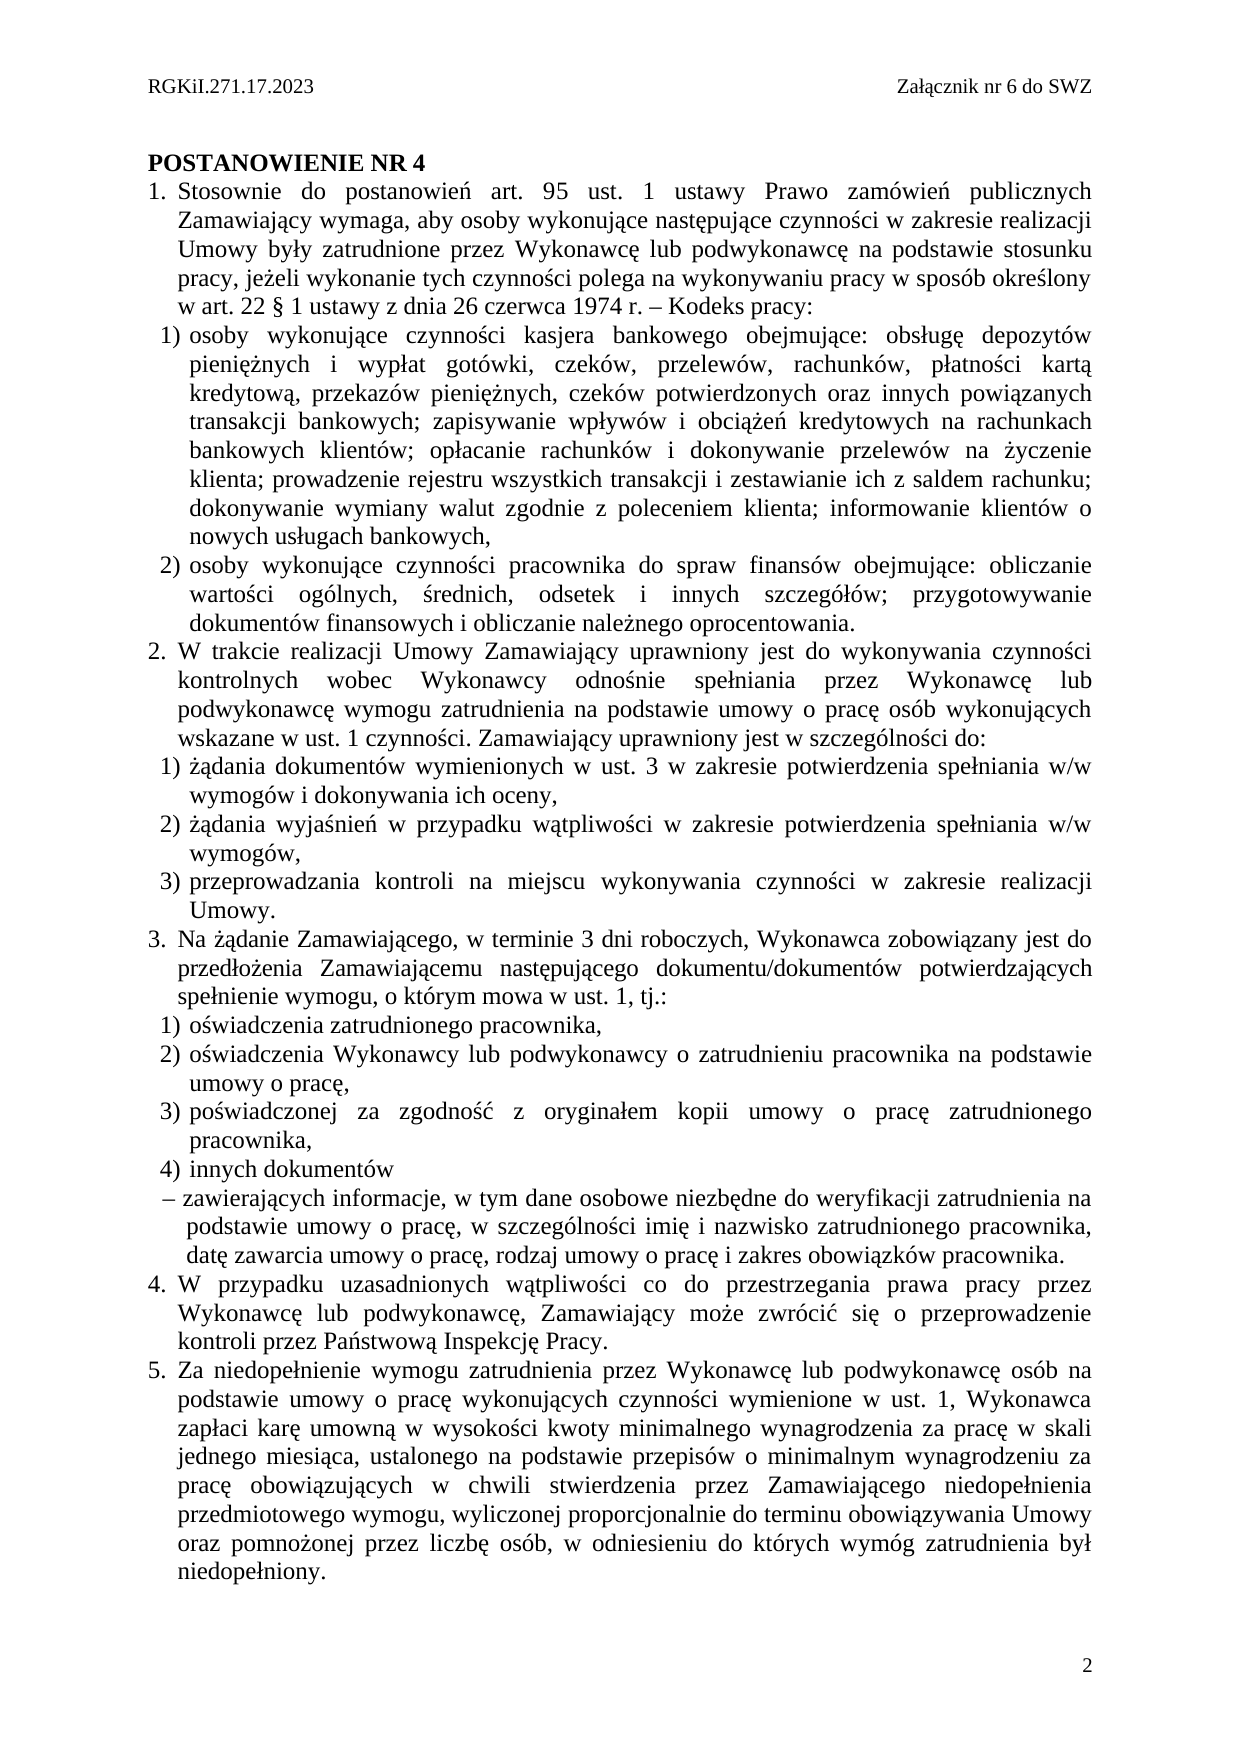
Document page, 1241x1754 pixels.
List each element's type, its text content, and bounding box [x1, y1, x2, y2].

list oświadczenia zatrudnionego pracownika, [159, 1010, 1092, 1039]
list żądania dokumentów wymienionych w ust. 3 w zakresie potwierdzenia spełniania w/w wymogów i dokonywania ich oceny, [159, 751, 1092, 809]
list żądania wyjaśnień w przypadku wątpliwości w zakresie potwierdzenia spełniania w/w wymogów, [159, 809, 1092, 866]
list W przypadku uzasadnionych wątpliwości co do przestrzegania prawa pracy przez Wykonawcę lub podwykonawcę, Zamawiający może zwrócić się o przeprowadzenie kontroli przez Państwową Inspekcję Pracy. [148, 1269, 1092, 1355]
list Za niedopełnienie wymogu zatrudnienia przez Wykonawcę lub podwykonawcę osób na podstawie umowy o pracę wykonujących czynności wymienione w ust. 1, Wykonawca zapłaci karę umowną w wysokości kwoty minimalnego wynagrodzenia za pracę w skali jednego miesiąca, ustalonego na podstawie przepisów o minimalnym wynagrodzeniu za pracę obowiązujących w chwili stwierdzenia przez Zamawiającego niedopełnienia przedmiotowego wymogu, wyliczonej proporcjonalnie do terminu obowiązywania Umowy oraz pomnożonej przez liczbę osób, w odniesieniu do których wymóg zatrudnienia był niedopełniony. [148, 1355, 1092, 1585]
list osoby wykonujące czynności pracownika do spraw finansów obejmujące: obliczanie wartości ogólnych, średnich, odsetek i innych szczegółów; przygotowywanie dokumentów finansowych i obliczanie należnego oprocentowania. [159, 550, 1092, 636]
list oświadczenia Wykonawcy lub podwykonawcy o zatrudnieniu pracownika na podstawie umowy o pracę, [159, 1039, 1092, 1096]
list innych dokumentów [159, 1154, 1092, 1183]
list W trakcie realizacji Umowy Zamawiający uprawniony jest do wykonywania czynności kontrolnych wobec Wykonawcy odnośnie spełniania przez Wykonawcę lub podwykonawcę wymogu zatrudnienia na podstawie umowy o pracę osób wykonujących wskazane w ust. 1 czynności. Zamawiający uprawniony jest w szczególności do: [148, 636, 1092, 751]
text POSTANOWIENIE NR 4 [148, 148, 1092, 176]
list osoby wykonujące czynności kasjera bankowego obejmujące: obsługę depozytów pieniężnych i wypłat gotówki, czeków, przelewów, rachunków, płatności kartą kredytową, przekazów pieniężnych, czeków potwierdzonych oraz innych powiązanych transakcji bankowych; zapisywanie wpływów i obciążeń kredytowych na rachunkach bankowych klientów; opłacanie rachunków i dokonywanie przelewów na życzenie klienta; prowadzenie rejestru wszystkich transakcji i zestawianie ich z saldem rachunku; dokonywanie wymiany walut zgodnie z poleceniem klienta; informowanie klientów o nowych usługach bankowych, [159, 320, 1092, 550]
list Na żądanie Zamawiającego, w terminie 3 dni roboczych, Wykonawca zobowiązany jest do przedłożenia Zamawiającemu następującego dokumentu/dokumentów potwierdzających spełnienie wymogu, o którym mowa w ust. 1, tj.: [148, 924, 1092, 1010]
list przeprowadzania kontroli na miejscu wykonywania czynności w zakresie realizacji Umowy. [159, 866, 1092, 924]
list Stosownie do postanowień art. 95 ust. 1 ustawy Prawo zamówień publicznych Zamawiający wymaga, aby osoby wykonujące następujące czynności w zakresie realizacji Umowy były zatrudnione przez Wykonawcę lub podwykonawcę na podstawie stosunku pracy, jeżeli wykonanie tych czynności polega na wykonywaniu pracy w sposób określony w art. 22 § 1 ustawy z dnia 26 czerwca 1974 r. – Kodeks pracy: [148, 176, 1092, 320]
text – zawierających informacje, w tym dane osobowe niezbędne do weryfikacji zatrudnienia na podstawie umowy o pracę, w szczególności imię i nazwisko zatrudnionego pracownika, datę zawarcia umowy o pracę, rodzaj umowy o pracę i zakres obowiązków pracownika. [162, 1183, 1092, 1269]
list poświadczonej za zgodność z oryginałem kopii umowy o pracę zatrudnionego pracownika, [159, 1096, 1092, 1154]
